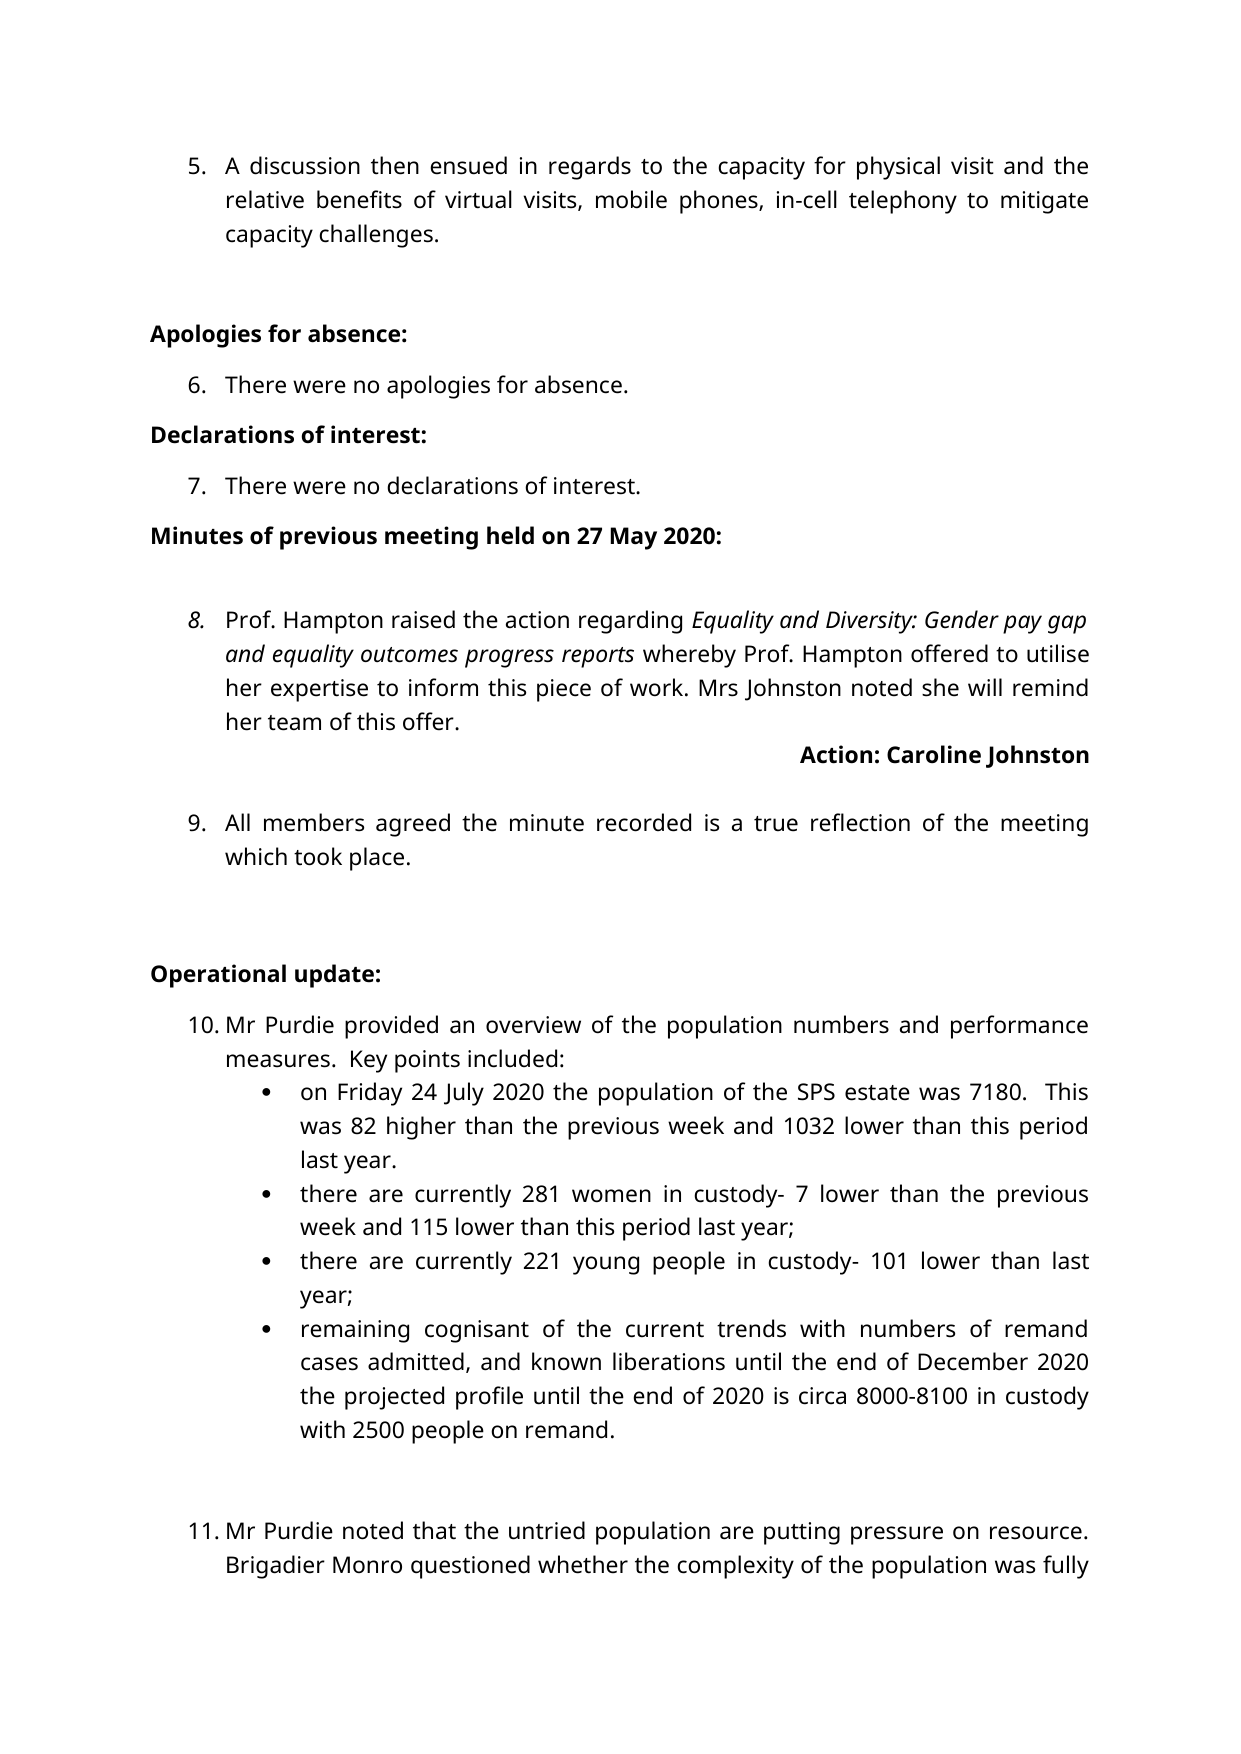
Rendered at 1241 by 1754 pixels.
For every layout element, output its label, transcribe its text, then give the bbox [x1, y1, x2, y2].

text Minutes of previous meeting held on 27 May 2020: [150, 520, 1090, 551]
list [187, 1515, 1090, 1580]
list on Friday 24 July 2020 the population of the SPS estate was 7180. This was 82 higher than the previous week and 1032 lower than this period last year. [262, 1076, 1090, 1175]
list there are currently 221 young people in custody- 101 lower than last year; [262, 1245, 1090, 1310]
list Prof. Hampton raised the action regarding Equality and Diversity: Gender pay gap and equality outcomes progress reports whereby Prof. Hampton offered to utilise her expertise to inform this piece of work. Mrs Johnston noted she will remind her team of this offer. [187, 604, 1090, 737]
list there are currently 281 women in custody- 7 lower than the previous week and 115 lower than this period last year; [262, 1177, 1090, 1242]
list A discussion then ensued in regards to the capacity for physical visit and the relative benefits of virtual visits, mobile phones, in-cell telephony to mitigate capacity challenges. [187, 150, 1090, 249]
text Declarations of interest: [150, 419, 1090, 450]
list All members agreed the minute recorded is a true reflection of the meeting which took place. [187, 807, 1090, 872]
text Apologies for absence: [150, 318, 1090, 349]
list There were no apologies for absence. [187, 369, 1090, 400]
list Action: Caroline Johnston [225, 739, 1090, 770]
list There were no declarations of interest. [187, 469, 1090, 501]
list Mr Purdie provided an overview of the population numbers and performance measures. Key points included: [187, 1009, 1090, 1074]
text Operational update: [150, 958, 1090, 989]
list remaining cognisant of the current trends with numbers of remand cases admitted, and known liberations until the end of December 2020 the projected profile until the end of 2020 is circa 8000-8100 in custody with 2500 people on remand. [262, 1312, 1090, 1445]
